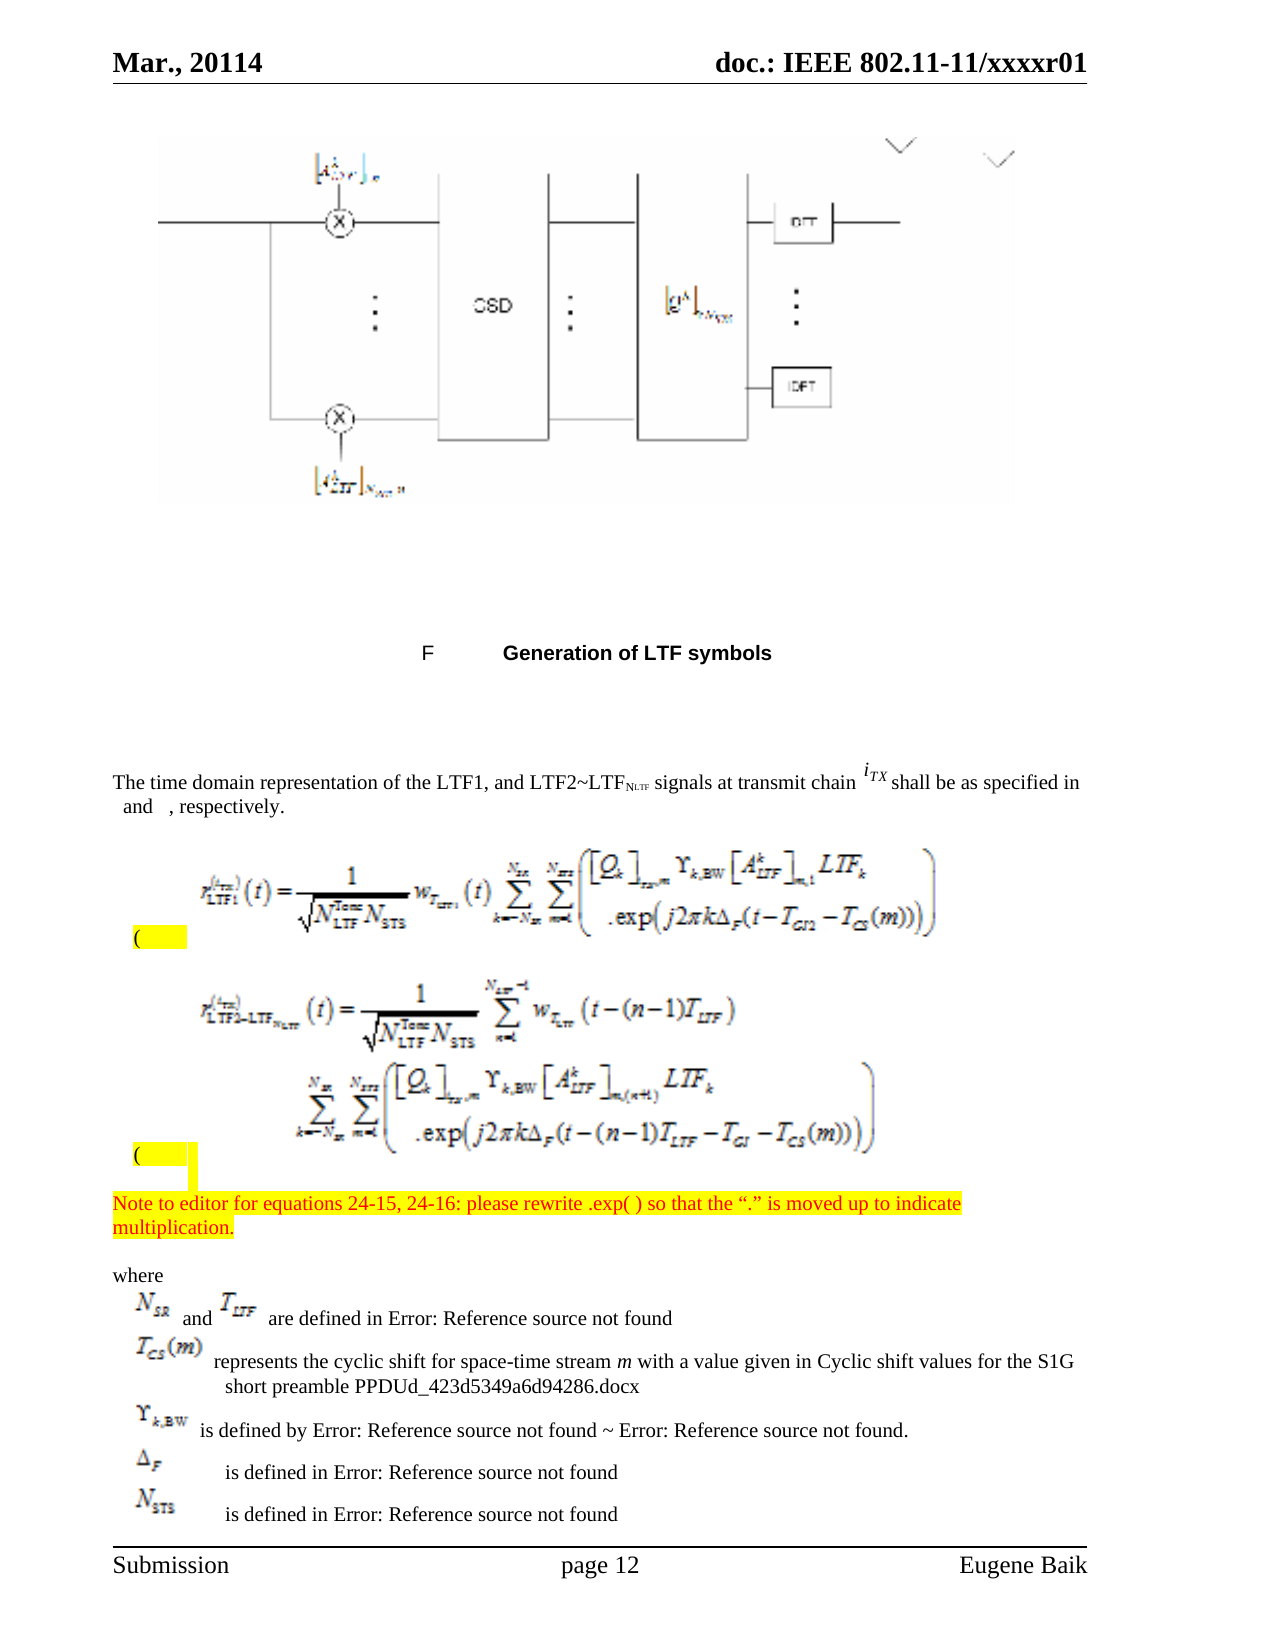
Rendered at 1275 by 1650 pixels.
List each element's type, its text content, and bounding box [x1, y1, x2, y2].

table_cell Generation of LTF symbols [142, 602, 1058, 673]
text The time domain representation of the LTF1, and LTF2~LTFNLTF signals at transmit chain shall be as specified in Equation (24-15) and Equation (24-16), respectively. [112, 760, 1087, 818]
list represents the cyclic shift for space-time stream m with a value given in Table 24-9 (Cyclic shift values for the S1G short preamble PPDU) [133, 1329, 1087, 1398]
text Note to editor for equations 24-15, 24-16: please rewrite .exp( ) so that the “.” is moved up to indicate multiplication. [234, 1191, 1087, 1239]
text where [112, 1263, 1087, 1287]
table_header [142, 113, 1058, 602]
